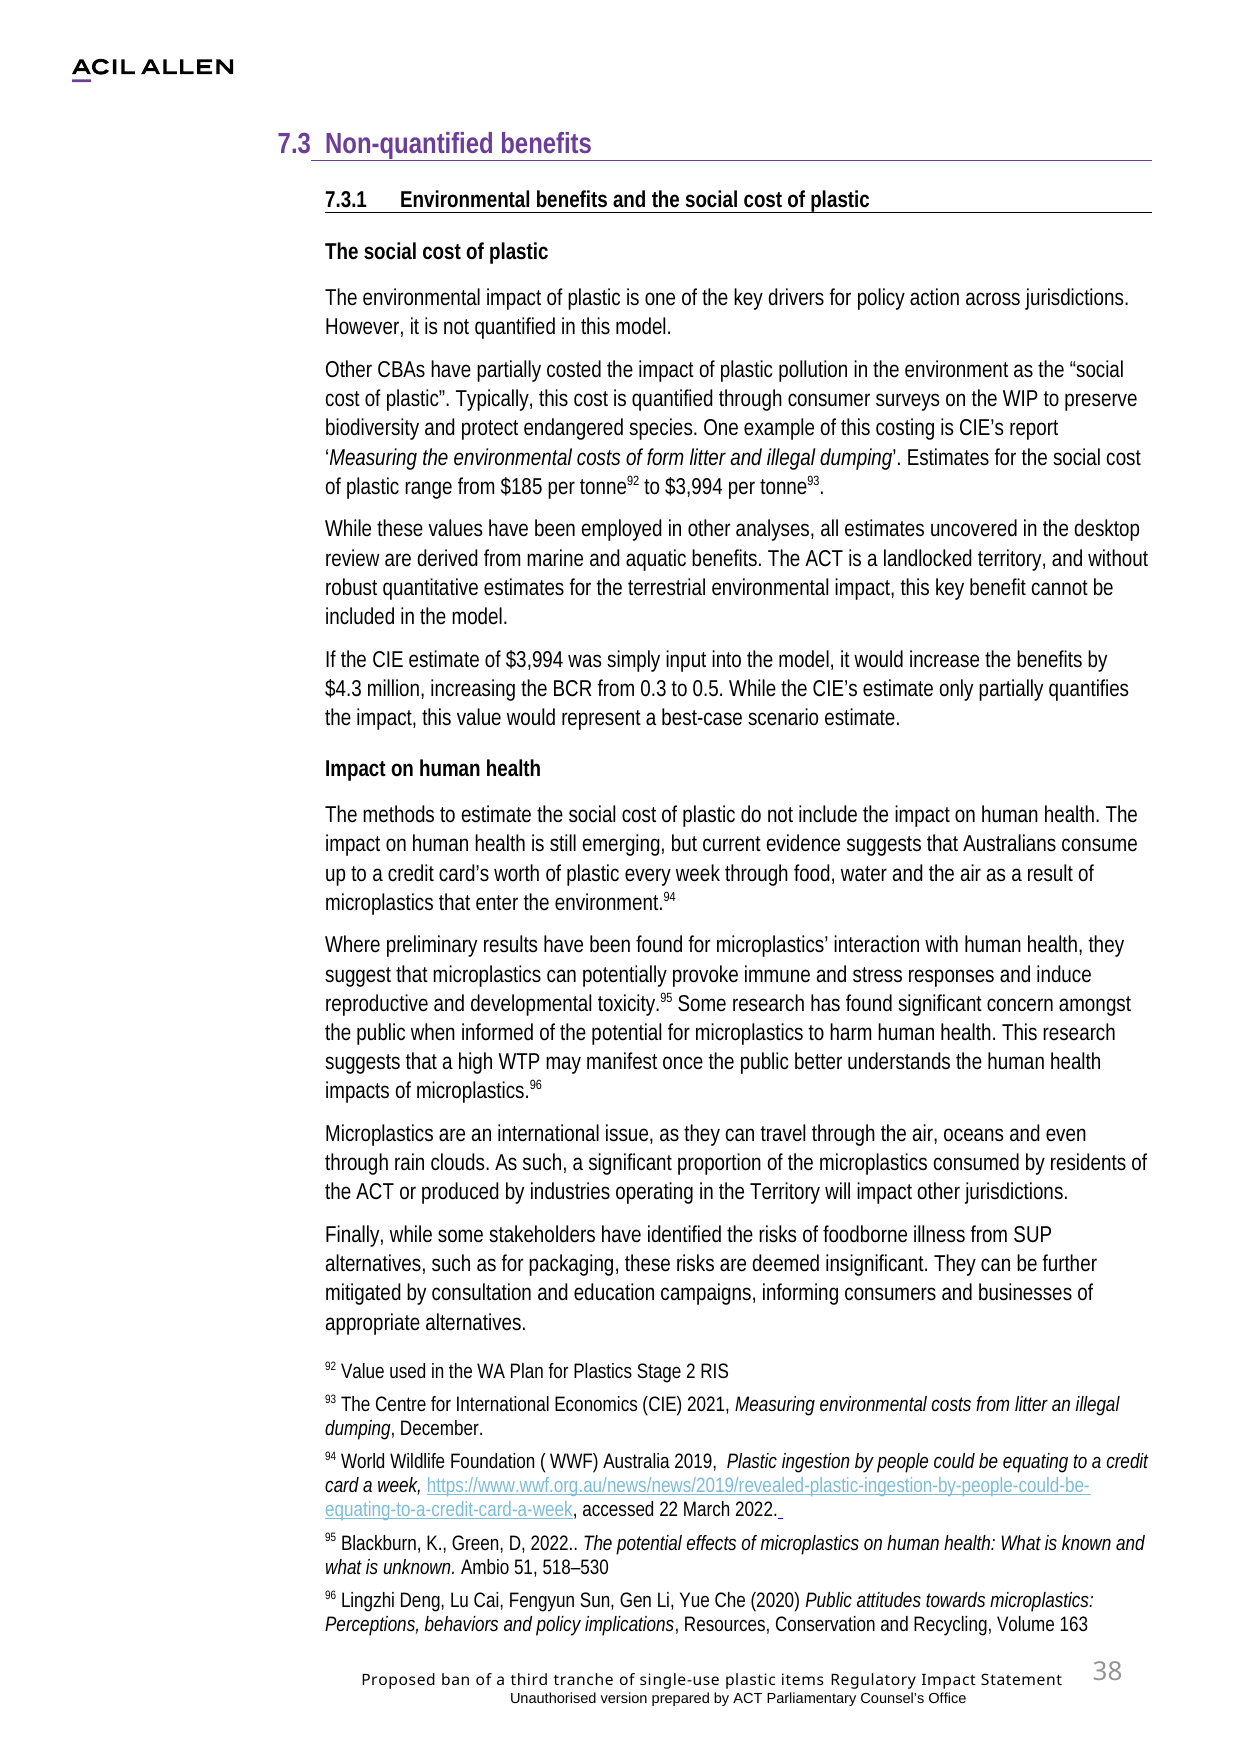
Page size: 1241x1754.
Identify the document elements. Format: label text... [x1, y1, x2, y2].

text If the CIE estimate of $3,994 was simply input into the model, it would increase the benefits by $4.3 million, increasing the BCR from 0.3 to 0.5. While the CIE’s estimate only partially quantifies the impact, this value would represent a best-case scenario estimate. [325, 643, 1152, 730]
subtitle Environmental benefits and the social cost of plastic [325, 186, 1152, 212]
subtitle Impact on human health [325, 755, 1152, 782]
subtitle Non-quantified benefits [311, 126, 1152, 160]
subtitle The social cost of plastic [325, 238, 1152, 265]
text Where preliminary results have been found for microplastics’ interaction with human health, they suggest that microplastics can potentially provoke immune and stress responses and induce reproductive and developmental toxicity. Some research has found significant concern amongst the public when informed of the potential for microplastics to harm human health. This research suggests that a high WTP may manifest once the public better understands the human health impacts of microplastics. [325, 928, 1152, 1103]
text While these values have been employed in other analyses, all estimates uncovered in the desktop review are derived from marine and aquatic benefits. The ACT is a landlocked territory, and without robust quantitative estimates for the terrestrial environmental impact, this key benefit cannot be included in the model. [325, 513, 1152, 629]
text Finally, while some stakeholders have identified the risks of foodborne illness from SUP alternatives, such as for packaging, these risks are deemed insignificant. They can be further mitigated by consultation and education campaigns, informing consumers and businesses of appropriate alternatives. [325, 1218, 1152, 1335]
text The environmental impact of plastic is one of the key drivers for policy action across jurisdictions. However, it is not quantified in this model. [325, 281, 1152, 340]
text The methods to estimate the social cost of plastic do not include the impact on human health. The impact on human health is still emerging, but current evidence suggests that Australians consume up to a credit card’s worth of plastic every week through food, water and the air as a result of microplastics that enter the environment. [325, 798, 1152, 915]
text Microplastics are an international issue, as they can travel through the air, oceans and even through rain clouds. As such, a significant proportion of the microplastics consumed by residents of the ACT or produced by industries operating in the Territory will impact other jurisdictions. [325, 1117, 1152, 1204]
text Other CBAs have partially costed the impact of plastic pollution in the environment as the “social cost of plastic”. Typically, this cost is quantified through consumer surveys on the WIP to preserve biodiversity and protect endangered species. One example of this costing is CIE’s report ‘Measuring the environmental costs of form litter and illegal dumping’. Estimates for the social cost of plastic range from $185 per tonne to $3,994 per tonne. [325, 353, 1152, 499]
